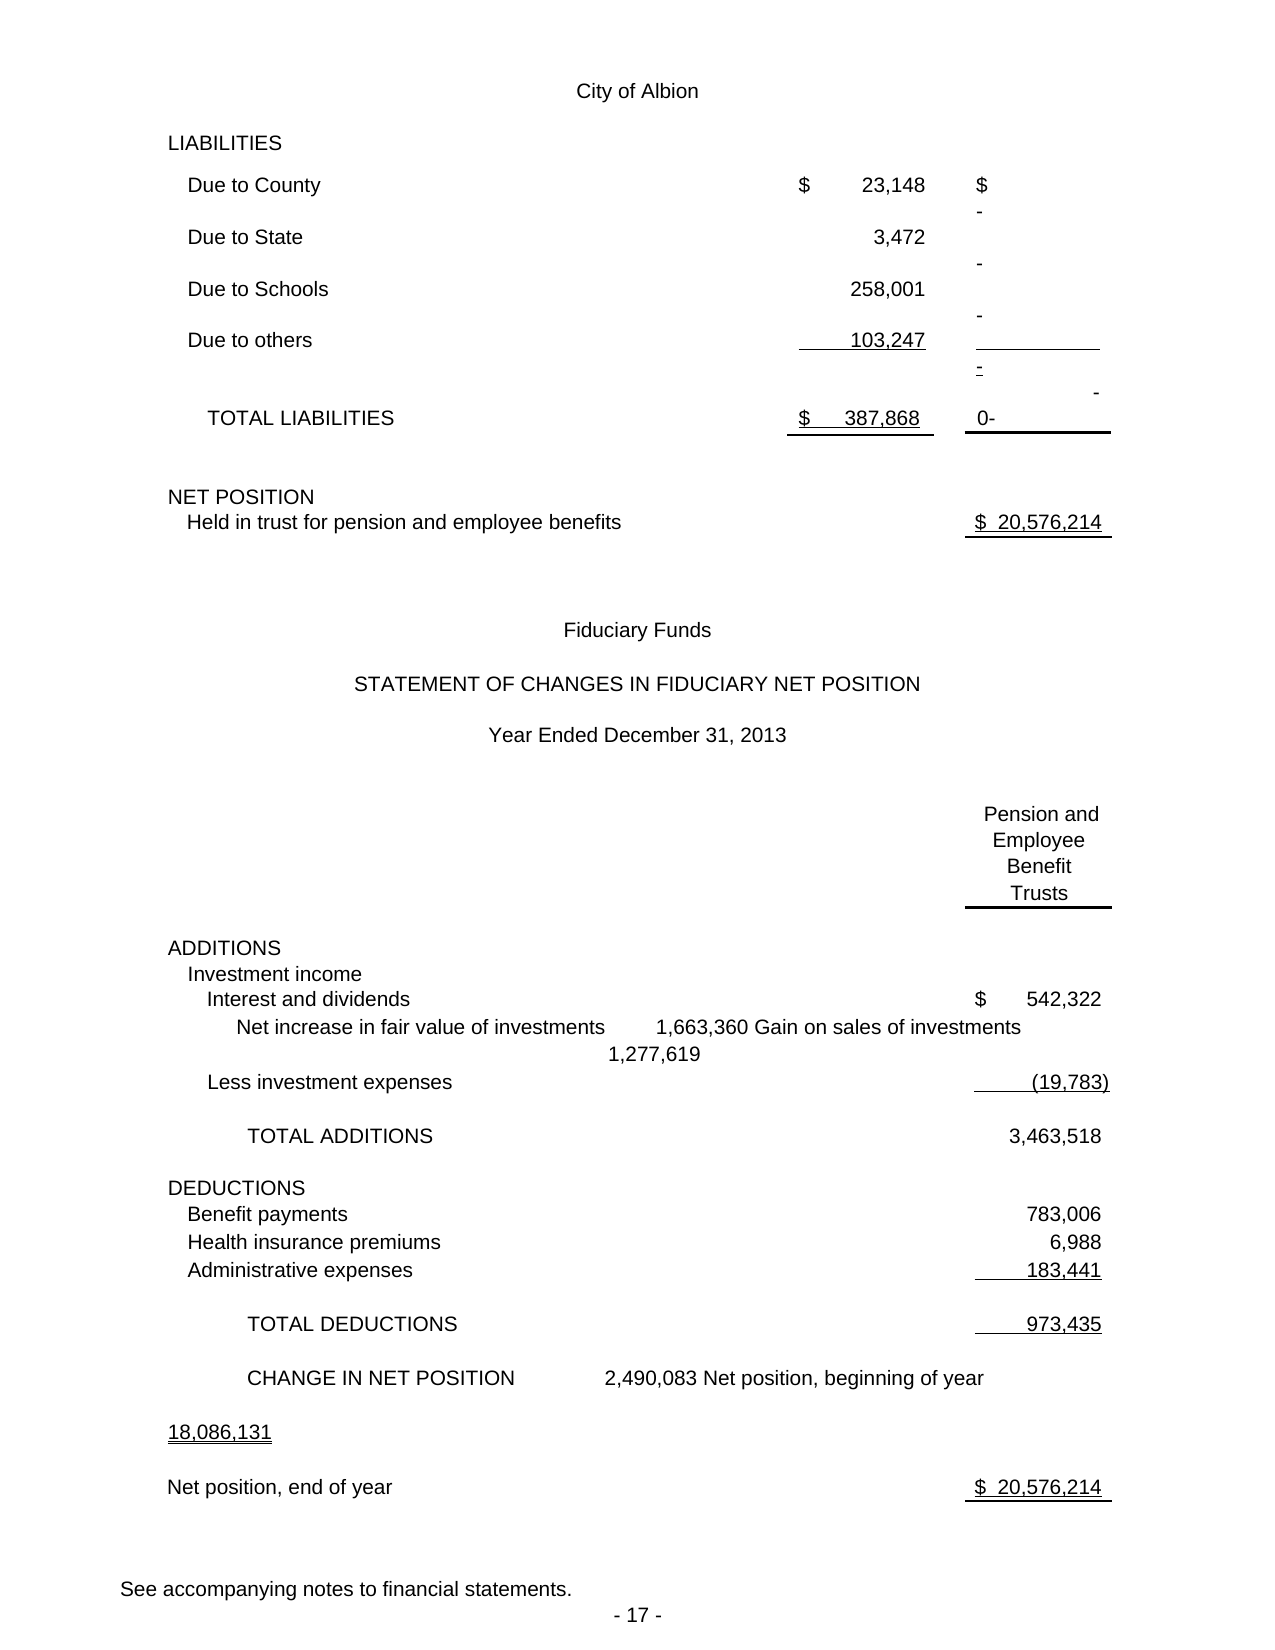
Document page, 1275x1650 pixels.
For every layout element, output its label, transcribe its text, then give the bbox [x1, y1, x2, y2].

text TOTAL DEDUCTIONS 973,435 [120, 1312, 1153, 1336]
text Year Ended December 31, 2013 [145, 722, 1130, 746]
text Administrative expenses 183,441 [120, 1258, 1153, 1282]
text STATEMENT OF CHANGES IN FIDUCIARY NET POSITION [354, 671, 1153, 695]
text TOTAL ADDITIONS 3,463,518 [120, 1124, 1153, 1148]
text CHANGE IN NET POSITION 2,490,083 Net position, beginning of year 18,086,131 [168, 1366, 1132, 1444]
text Held in trust for pension and employee benefits $ 20,576,214 [120, 510, 1153, 534]
text NET POSITION [168, 485, 1153, 509]
text Less investment expenses (19,783) [120, 1069, 1153, 1093]
text Interest and dividends $ 542,322 [120, 987, 1153, 1011]
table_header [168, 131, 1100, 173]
text Investment income [187, 962, 1153, 986]
text Net position, end of year $ 20,576,214 [120, 1474, 1153, 1498]
text Employee [120, 828, 1085, 852]
text Fiduciary Funds [145, 618, 1130, 642]
text DEDUCTIONS [168, 1176, 1153, 1200]
text Benefit payments 783,006 [120, 1202, 1153, 1226]
text Net increase in fair value of investments 1,663,360 Gain on sales of investments 1,277,619 [185, 1015, 1122, 1066]
text Health insurance premiums 6,988 [120, 1230, 1153, 1254]
text Pension and [120, 802, 1099, 826]
text ADDITIONS [168, 936, 1153, 960]
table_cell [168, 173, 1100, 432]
text Trusts [120, 880, 1068, 904]
text Benefit [120, 854, 1071, 878]
